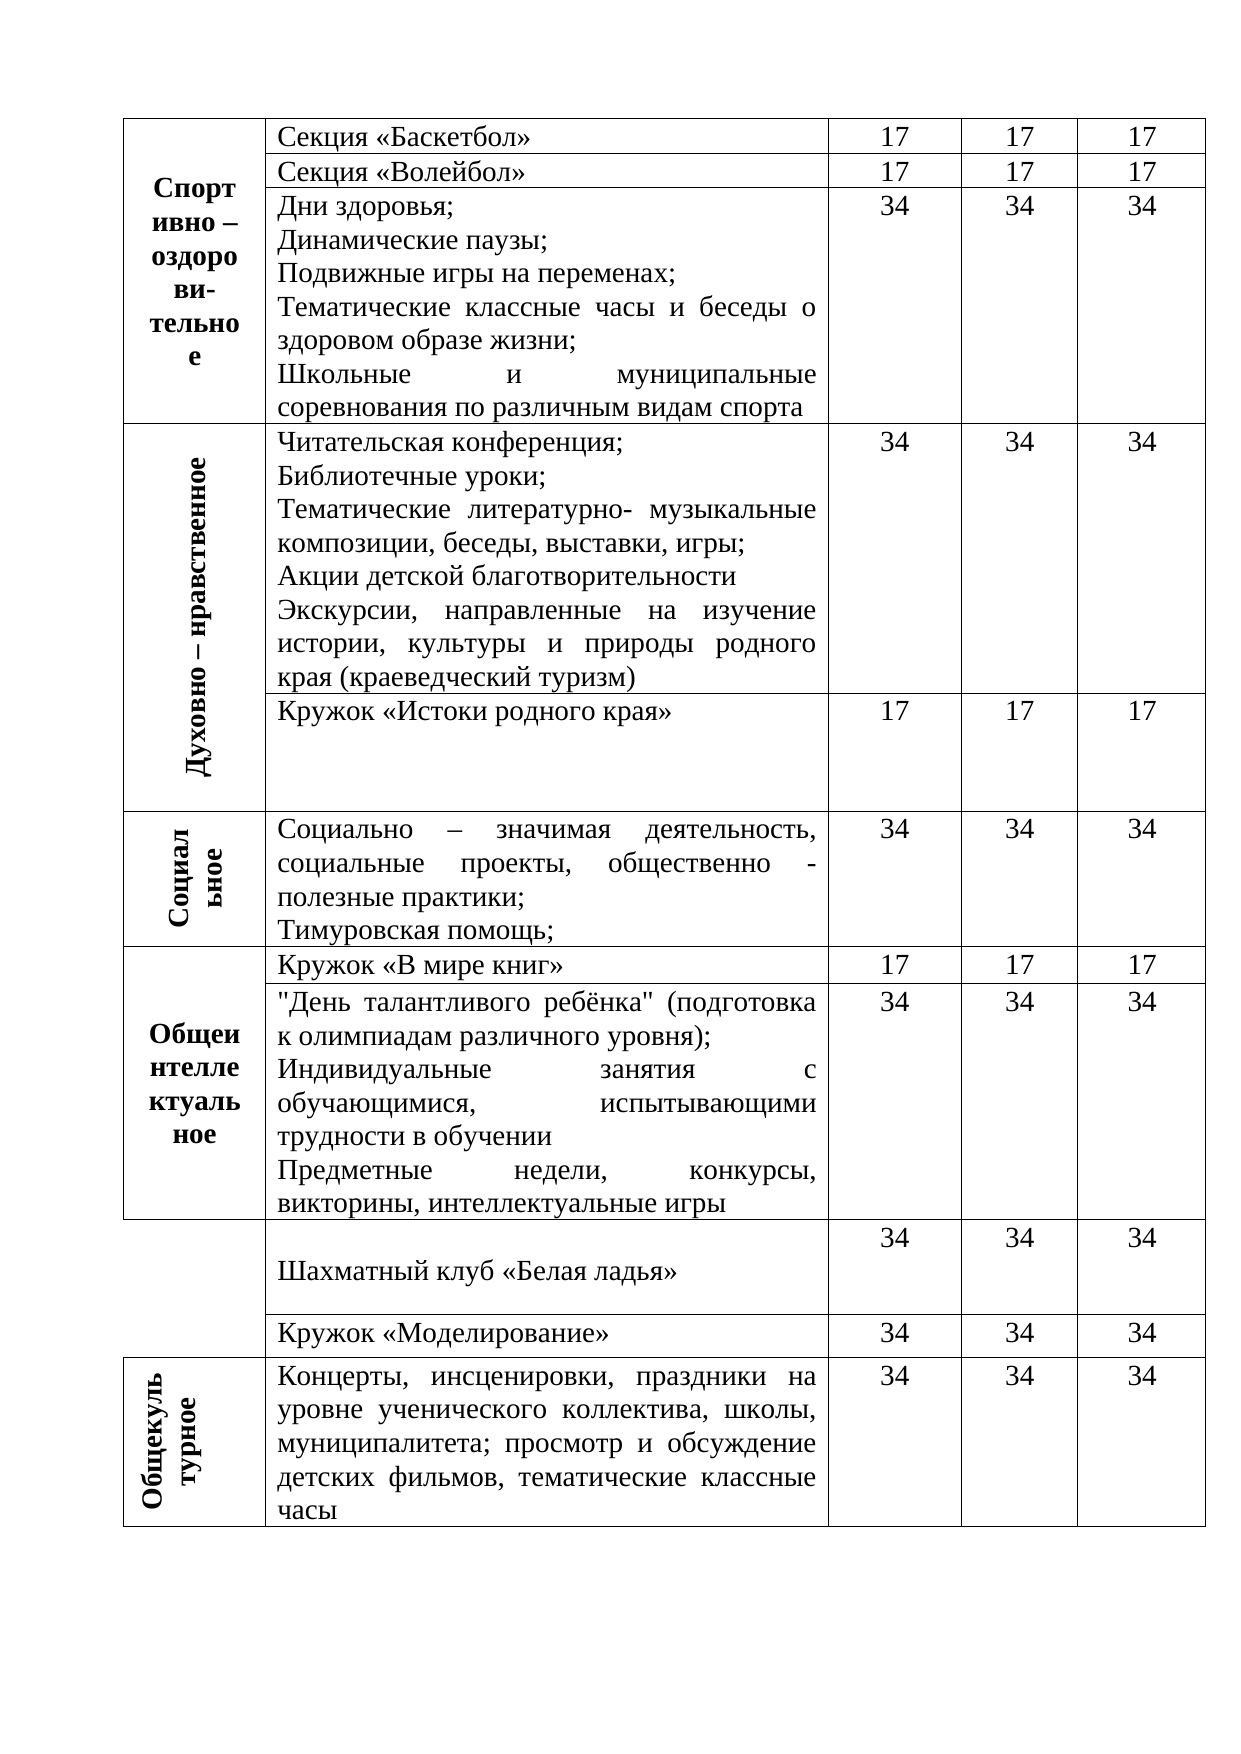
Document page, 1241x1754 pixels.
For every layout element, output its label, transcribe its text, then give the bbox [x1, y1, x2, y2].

table_cell 34 [962, 1315, 1077, 1357]
table_cell 34 [1078, 984, 1205, 1219]
table_cell Общекультурное [124, 1358, 265, 1526]
table_cell 34 [829, 1220, 961, 1314]
table_cell Концерты, инсценировки, праздники на уровне ученического коллектива, школы, муниципалитета; просмотр и обсуждение детских фильмов, тематические классные часы [266, 1358, 828, 1526]
table_cell 34 [829, 1358, 961, 1526]
table_cell 17 [1078, 694, 1205, 811]
table_cell 34 [962, 424, 1077, 692]
table_cell Социально – значимая деятельность, социальные проекты, общественно - полезные практики; Тимуровская помощь; [266, 812, 828, 946]
table_cell 17 [829, 119, 961, 153]
table_cell 34 [962, 1358, 1077, 1526]
table_cell Кружок «В мире книг» [266, 947, 828, 983]
table_cell 34 [962, 984, 1077, 1219]
table_cell 34 [829, 1315, 961, 1357]
table_cell Социальное [124, 812, 265, 946]
table_cell 34 [1078, 1315, 1205, 1357]
table_cell 34 [1078, 188, 1205, 423]
table_cell 34 [962, 1220, 1077, 1314]
table_cell 17 [1078, 947, 1205, 983]
table_cell Шахматный клуб «Белая ладья» [266, 1220, 828, 1314]
table_cell Спортивно – оздорови-тельное [124, 119, 265, 423]
table_cell 17 [829, 694, 961, 811]
table_cell 17 [1078, 119, 1205, 153]
table_cell 17 [1078, 154, 1205, 187]
table_cell 17 [962, 694, 1077, 811]
table_cell Дни здоровья; Динамические паузы; Подвижные игры на переменах; Тематические классные часы и беседы о здоровом образе жизни; Школьные и муниципальные соревнования по различным видам спорта [266, 188, 828, 423]
table_cell Кружок «Истоки родного края» [266, 694, 828, 811]
table_cell 34 [829, 188, 961, 423]
table_cell Духовно – нравственное [124, 424, 265, 811]
table_cell 34 [1078, 1220, 1205, 1314]
table_cell 34 [829, 812, 961, 946]
table_cell 34 [1078, 1358, 1205, 1526]
table_cell Секция «Баскетбол» [266, 119, 828, 153]
table_cell 17 [829, 947, 961, 983]
table_cell 34 [1078, 812, 1205, 946]
table_cell Общеинтеллектуальное [124, 947, 265, 1219]
table_cell Читательская конференция; Библиотечные уроки; Тематические литературно- музыкальные композиции, беседы, выставки, игры; Акции детской благотворительности Экскурсии, направленные на изучение истории, культуры и природы родного края (краеведческий туризм) [266, 424, 828, 692]
table_cell 17 [962, 119, 1077, 153]
table_cell 34 [829, 984, 961, 1219]
table_cell Секция «Волейбол» [266, 154, 828, 187]
table_cell 17 [829, 154, 961, 187]
table_cell 17 [962, 154, 1077, 187]
table_cell 17 [962, 947, 1077, 983]
table_cell 34 [829, 424, 961, 692]
table_cell 34 [1078, 424, 1205, 692]
table_cell "День талантливого ребёнка" (подготовка к олимпиадам различного уровня); Индивидуальные занятия с обучающимися, испытывающими трудности в обучении Предметные недели, конкурсы, викторины, интеллектуальные игры [266, 984, 828, 1219]
table_cell 34 [962, 188, 1077, 423]
table_cell 34 [962, 812, 1077, 946]
table_cell Кружок «Моделирование» [266, 1315, 828, 1357]
